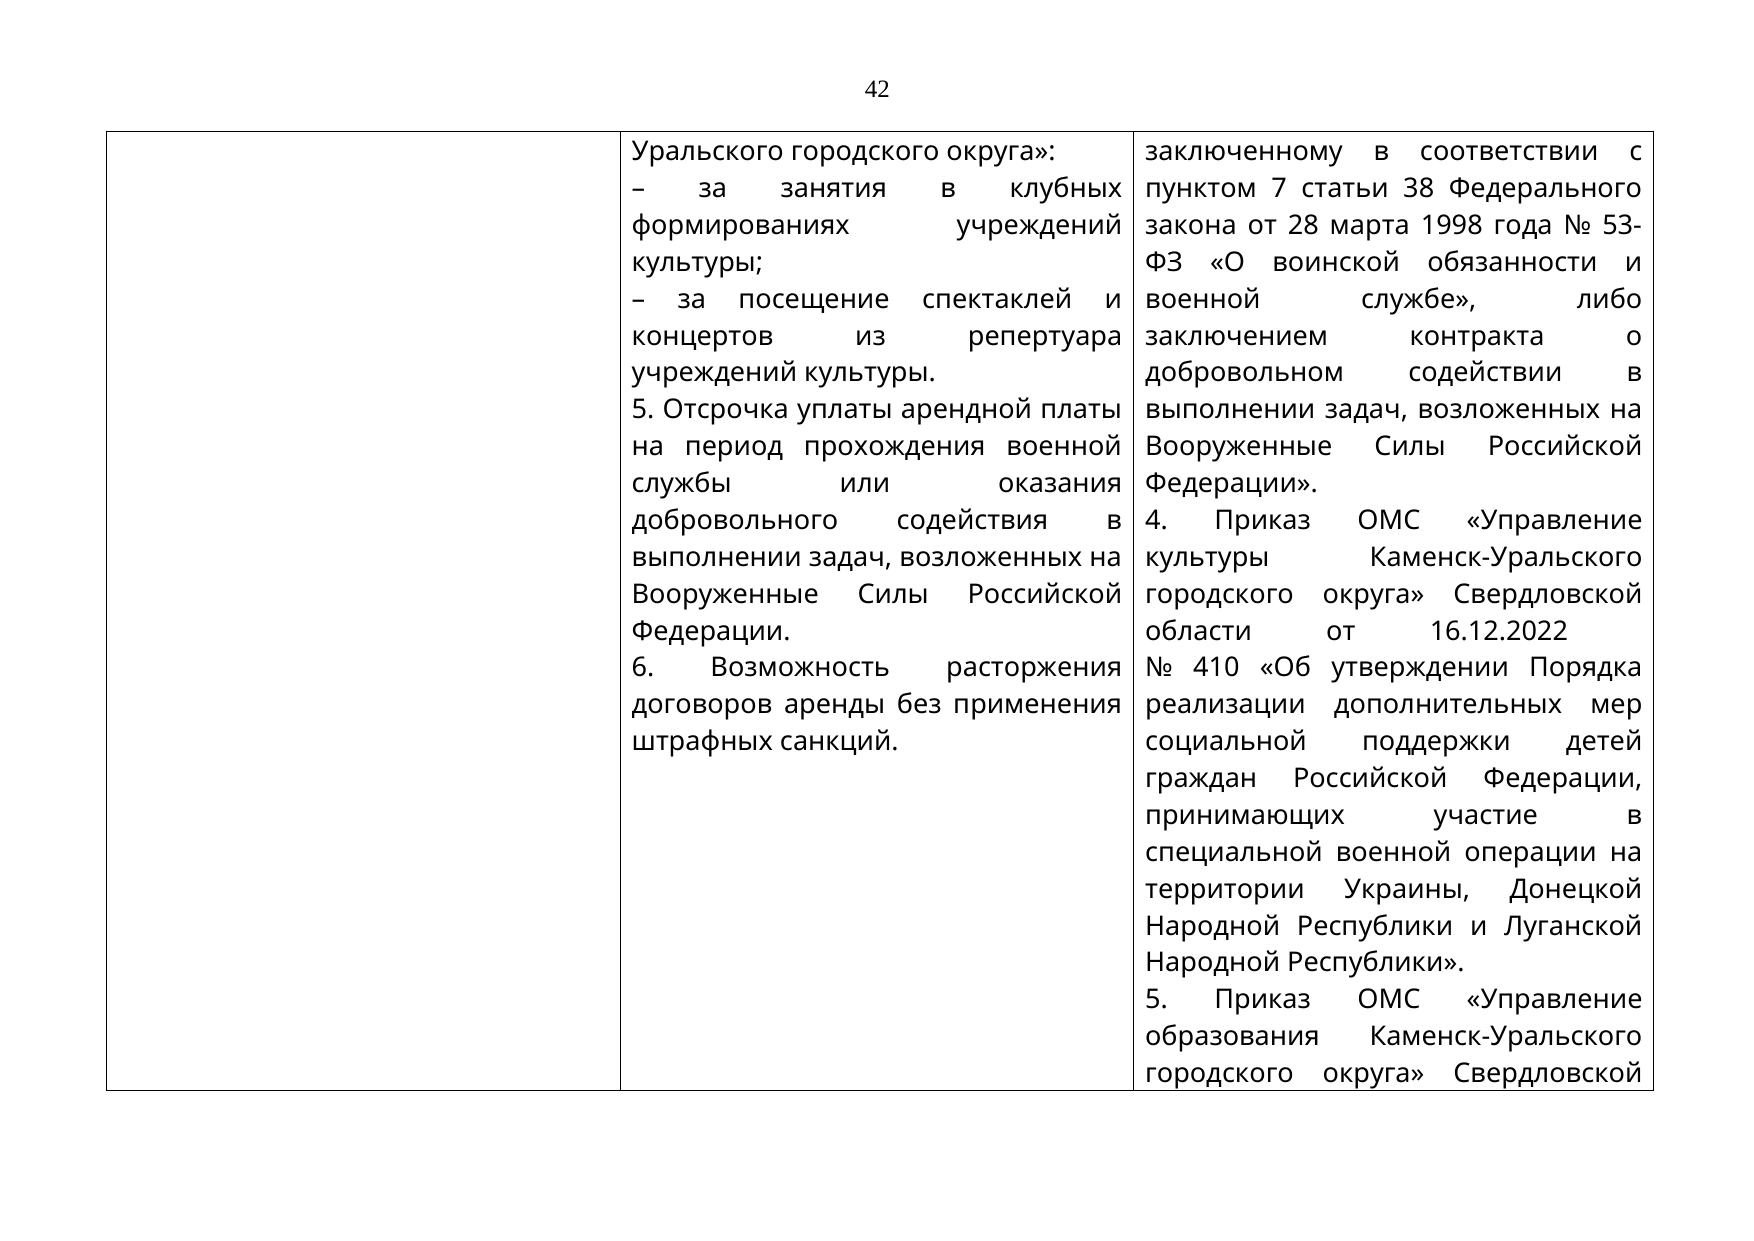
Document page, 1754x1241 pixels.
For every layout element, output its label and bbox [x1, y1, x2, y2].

table_cell [621, 132, 1133, 1090]
table_cell [107, 132, 620, 1090]
table_cell [1134, 132, 1653, 1090]
